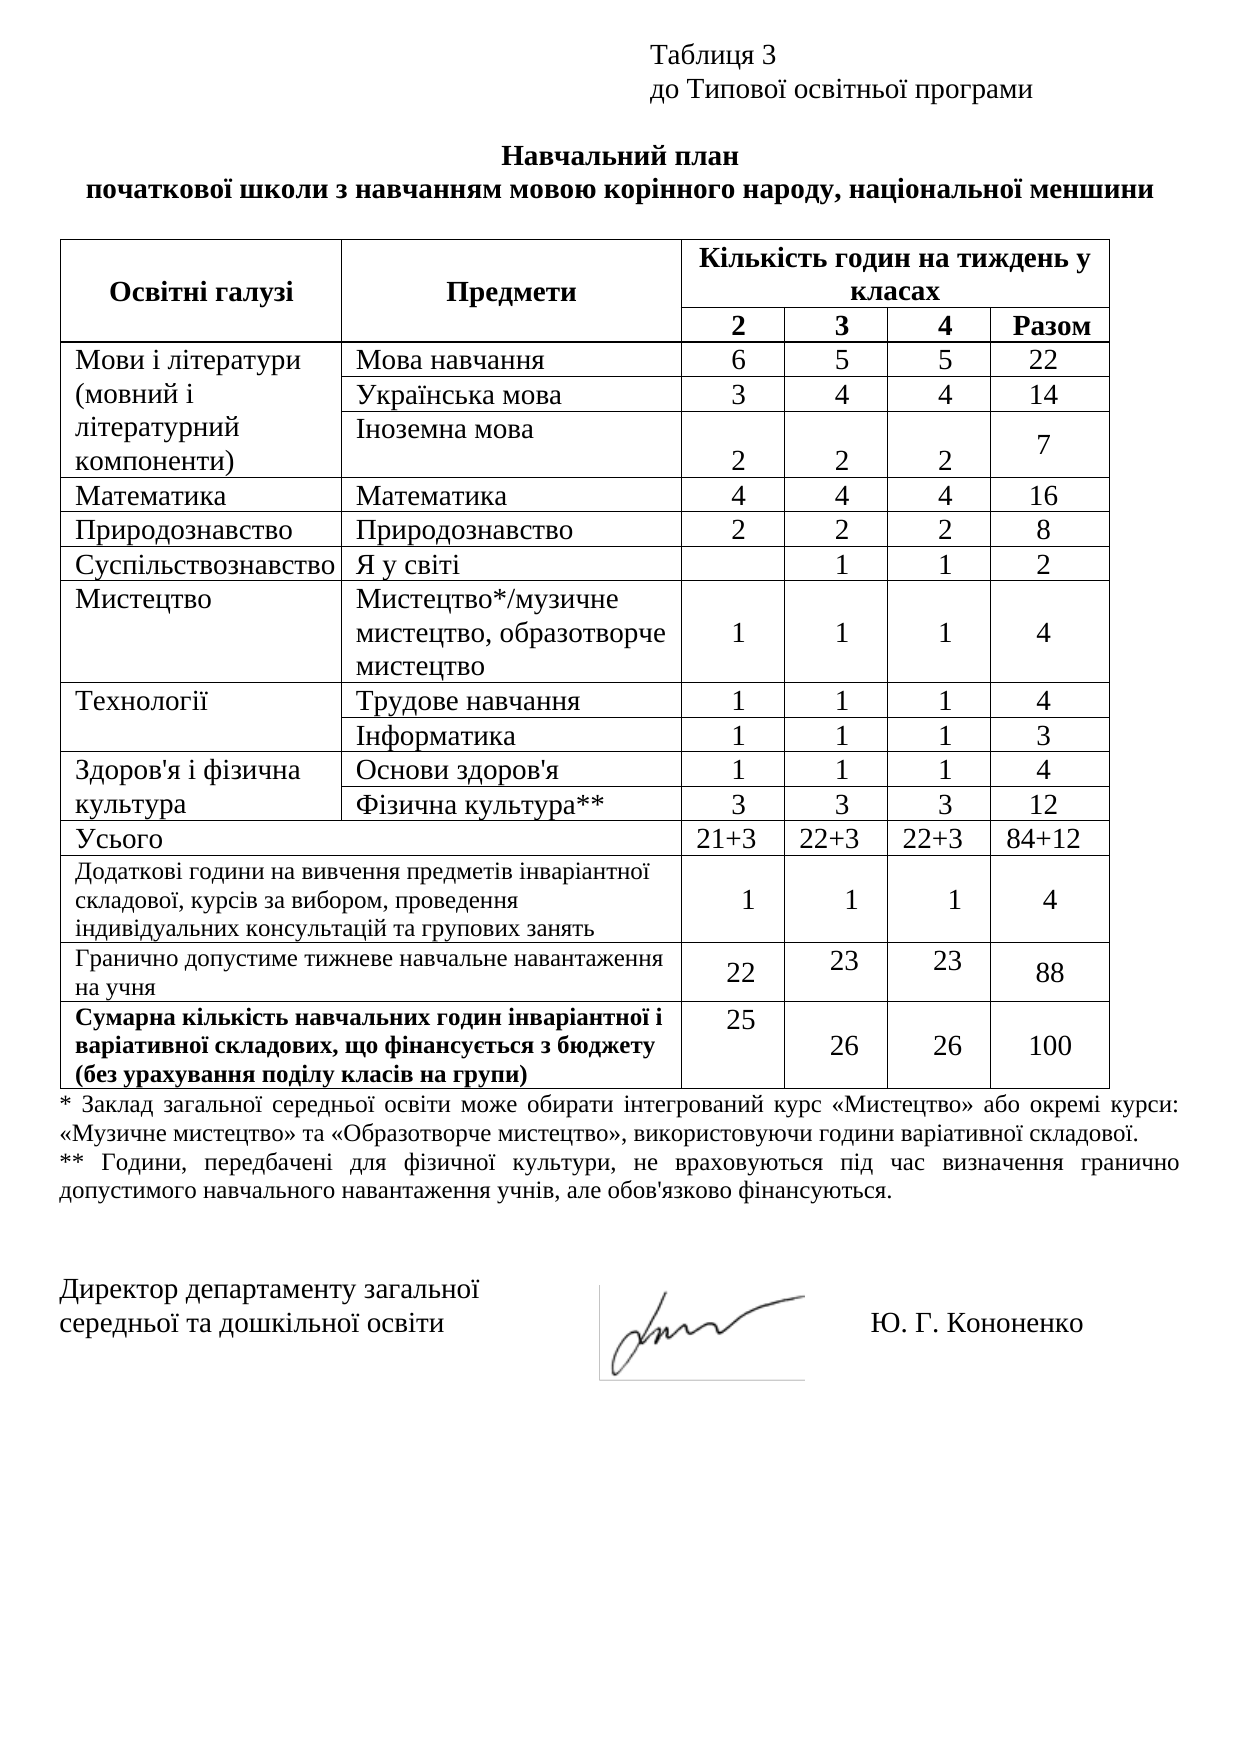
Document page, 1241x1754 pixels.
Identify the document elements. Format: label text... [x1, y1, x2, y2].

table_cell 4 [991, 683, 1109, 717]
table_cell 2 [682, 512, 784, 546]
text початкової школи з навчанням мовою корінного народу, національної меншини [59, 172, 1181, 205]
table_cell Математика [61, 478, 341, 511]
table_cell 1 [888, 683, 990, 717]
table_cell Я у світі [342, 547, 681, 580]
table_header Освітні галузі [61, 240, 341, 341]
table_cell 1 [785, 683, 887, 717]
table_cell 23 [785, 943, 887, 1001]
table_cell 4 [785, 377, 887, 411]
table_cell 3 [785, 308, 887, 341]
table_cell 1 [682, 752, 784, 786]
table_cell 4 [991, 581, 1109, 682]
table_cell 25 [682, 1002, 784, 1088]
table_cell 1 [682, 718, 784, 751]
table_cell 5 [785, 343, 887, 376]
table_cell 2 [785, 512, 887, 546]
table_cell 4 [991, 856, 1109, 942]
table_cell Мистецтво [61, 581, 341, 682]
table_cell Основи здоров'я [342, 752, 681, 786]
table_cell Фізична культура** [342, 787, 681, 820]
table_cell Іноземна мова [342, 412, 681, 477]
table_cell 1 [785, 752, 887, 786]
table_header Кількість годин на тиждень у класах [682, 240, 1109, 307]
table_cell Усього [61, 821, 681, 855]
text Директор департаменту загальної [59, 1271, 1181, 1305]
table_cell 2 [682, 308, 784, 341]
table_cell 22 [682, 943, 784, 1001]
table_cell Разом [991, 308, 1109, 341]
text до Типової освітньої програми [650, 71, 1181, 104]
table_cell 8 [991, 512, 1109, 546]
table_cell 100 [991, 1002, 1109, 1088]
text * Заклад загальної середньої освіти може обирати інтегрований курс «Мистецтво» або окремі курси: «Музичне мистецтво» та «Образотворче мистецтво», використовуючи години варіативної складової. [59, 1089, 1181, 1147]
table_cell Мистецтво*/музичне мистецтво, образотворче мистецтво [342, 581, 681, 682]
table_cell 4 [785, 478, 887, 511]
table_cell 1 [785, 581, 887, 682]
table_cell 12 [991, 787, 1109, 820]
table_cell Природознавство [342, 512, 681, 546]
table_cell 2 [682, 412, 784, 477]
table_cell 2 [888, 412, 990, 477]
table_cell 4 [888, 478, 990, 511]
table_cell Українська мова [342, 377, 681, 411]
table_cell 1 [682, 856, 784, 942]
table_cell 16 [991, 478, 1109, 511]
table_cell Мова навчання [342, 343, 681, 376]
table_cell 3 [888, 787, 990, 820]
table_cell 22 [991, 343, 1109, 376]
table_cell 4 [682, 478, 784, 511]
table_cell Гранично допустиме тижневе навчальне навантаження на учня [61, 943, 681, 1001]
table_cell 14 [991, 377, 1109, 411]
table_cell 1 [888, 856, 990, 942]
table_cell 2 [888, 512, 990, 546]
table_cell [682, 547, 784, 580]
table_cell 6 [682, 343, 784, 376]
table_cell 23 [888, 943, 990, 1001]
table_cell 4 [888, 377, 990, 411]
table_cell 26 [888, 1002, 990, 1088]
table_cell 21+3 [682, 821, 784, 855]
table_cell Трудове навчання [342, 683, 681, 717]
table_cell Сумарна кількість навчальних годин інваріантної і варіативної складових, що фінансується з бюджету (без урахування поділу класів на групи) [61, 1002, 681, 1088]
table_cell 22+3 [785, 821, 887, 855]
table_cell Суспільствознавство [61, 547, 341, 580]
table_cell 4 [991, 752, 1109, 786]
text середньої та дошкільної освіти Ю. Г. Кононенко [59, 1305, 598, 1338]
table_cell 3 [682, 377, 784, 411]
table_cell Математика [342, 478, 681, 511]
table_cell 1 [682, 581, 784, 682]
text Таблиця 3 [650, 37, 1181, 71]
table_cell 26 [785, 1002, 887, 1088]
table_cell 3 [682, 787, 784, 820]
text середньої та дошкільної освіти Ю. Г. Кононенко [805, 1305, 1181, 1338]
table_cell 2 [785, 412, 887, 477]
table_cell 1 [888, 752, 990, 786]
table_cell 1 [785, 856, 887, 942]
table_cell Інформатика [342, 718, 681, 751]
table_cell 7 [991, 412, 1109, 477]
table_cell 1 [888, 718, 990, 751]
table_cell Мови і літератури (мовний і літературний компоненти) [61, 343, 341, 477]
picture [598, 1285, 805, 1382]
text Навчальний план [59, 138, 1181, 172]
table_cell 1 [888, 581, 990, 682]
table_cell Додаткові години на вивчення предметів інваріантної складової, курсів за вибором, проведення індивідуальних консультацій та групових занять [61, 856, 681, 942]
table_cell Природознавство [61, 512, 341, 546]
table_cell 1 [888, 547, 990, 580]
table_cell 3 [785, 787, 887, 820]
table_cell Здоров'я і фізична культура [61, 752, 341, 820]
table_cell 1 [785, 547, 887, 580]
table_cell 4 [888, 308, 990, 341]
table_cell 22+3 [888, 821, 990, 855]
table_cell 88 [991, 943, 1109, 1001]
table_header Предмети [342, 240, 681, 341]
table_cell 3 [991, 718, 1109, 751]
table_cell 1 [785, 718, 887, 751]
table_cell 84+12 [991, 821, 1109, 855]
text ** Години, передбачені для фізичної культури, не враховуються під час визначення гранично допустимого навчального навантаження учнів, але обов'язково фінансуються. [59, 1147, 1181, 1204]
table_cell 5 [888, 343, 990, 376]
table_cell 2 [991, 547, 1109, 580]
table_cell 1 [682, 683, 784, 717]
table_cell Технології [61, 683, 341, 751]
